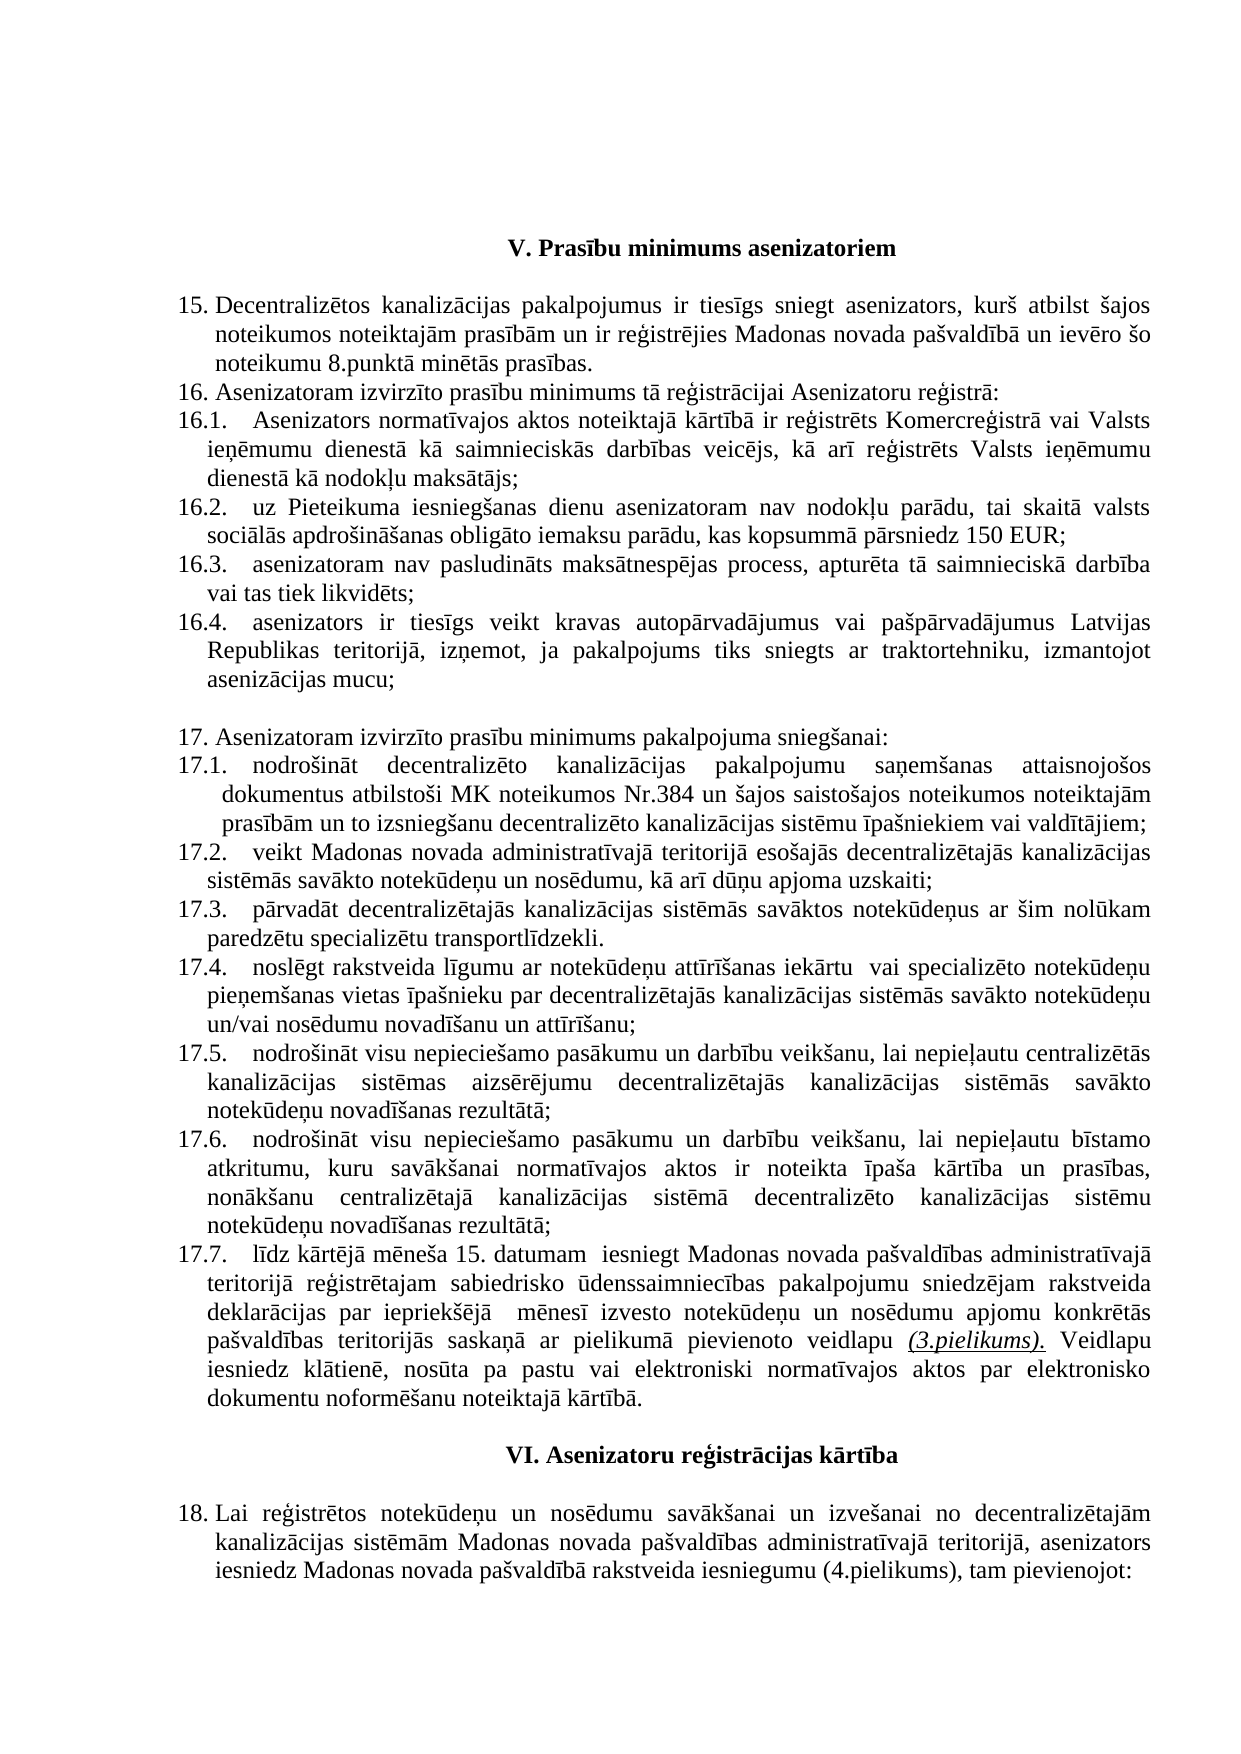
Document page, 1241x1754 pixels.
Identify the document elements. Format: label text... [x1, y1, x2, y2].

list Asenizatoram izvirzīto prasību minimums pakalpojuma sniegšanai: [177, 722, 1152, 751]
text VI. Asenizatoru reģistrācijas kārtība [252, 1441, 1152, 1469]
list Decentralizētos kanalizācijas pakalpojumus ir tiesīgs sniegt asenizators, kurš atbilst šajos noteikumos noteiktajām prasībām un ir reģistrējies Madonas novada pašvaldībā un ievēro šo noteikumu 8.punktā minētās prasības. [177, 291, 1152, 377]
list uz Pieteikuma iesniegšanas dienu asenizatoram nav nodokļu parādu, tai skaitā valsts sociālās apdrošināšanas obligāto iemaksu parādu, kas kopsummā pārsniedz 150 EUR; [177, 492, 1152, 549]
list Lai reģistrētos notekūdeņu un nosēdumu savākšanai un izvešanai no decentralizētajām kanalizācijas sistēmām Madonas novada pašvaldības administratīvajā teritorijā, asenizators iesniedz Madonas novada pašvaldībā rakstveida iesniegumu (4.pielikums), tam pievienojot: [177, 1498, 1152, 1584]
list Asenizatoram izvirzīto prasību minimums tā reģistrācijai Asenizatoru reģistrā: [177, 377, 1152, 406]
list asenizatoram nav pasludināts maksātnespējas process, apturēta tā saimnieciskā darbība vai tas tiek likvidēts; [177, 549, 1152, 607]
list asenizators ir tiesīgs veikt kravas autopārvadājumus vai pašpārvadājumus Latvijas Republikas teritorijā, izņemot, ja pakalpojums tiks sniegts ar traktortehniku, izmantojot asenizācijas mucu; [177, 607, 1152, 693]
list nodrošināt visu nepieciešamo pasākumu un darbību veikšanu, lai nepieļautu bīstamo atkritumu, kuru savākšanai normatīvajos aktos ir noteikta īpaša kārtība un prasības, nonākšanu centralizētajā kanalizācijas sistēmā decentralizēto kanalizācijas sistēmu notekūdeņu novadīšanas rezultātā; [177, 1124, 1152, 1239]
list nodrošināt decentralizēto kanalizācijas pakalpojumu saņemšanas attaisnojošos dokumentus atbilstoši MK noteikumos Nr.384 un šajos saistošajos noteikumos noteiktajām prasībām un to izsniegšanu decentralizēto kanalizācijas sistēmu īpašniekiem vai valdītājiem; [177, 751, 1152, 837]
list Asenizators normatīvajos aktos noteiktajā kārtībā ir reģistrēts Komercreģistrā vai Valsts ieņēmumu dienestā kā saimnieciskās darbības veicējs, kā arī reģistrēts Valsts ieņēmumu dienestā kā nodokļu maksātājs; [177, 406, 1152, 492]
text V. Prasību minimums asenizatoriem [252, 233, 1152, 262]
list noslēgt rakstveida līgumu ar notekūdeņu attīrīšanas iekārtu vai specializēto notekūdeņu pieņemšanas vietas īpašnieku par decentralizētajās kanalizācijas sistēmās savākto notekūdeņu un/vai nosēdumu novadīšanu un attīrīšanu; [177, 952, 1152, 1038]
list veikt Madonas novada administratīvajā teritorijā esošajās decentralizētajās kanalizācijas sistēmās savākto notekūdeņu un nosēdumu, kā arī dūņu apjoma uzskaiti; [177, 837, 1152, 894]
list līdz kārtējā mēneša 15. datumam iesniegt Madonas novada pašvaldības administratīvajā teritorijā reģistrētajam sabiedrisko ūdenssaimniecības pakalpojumu sniedzējam rakstveida deklarācijas par iepriekšējā mēnesī izvesto notekūdeņu un nosēdumu apjomu konkrētās pašvaldības teritorijās saskaņā ar pielikumā pievienoto veidlapu (3.pielikums). Veidlapu iesniedz klātienē, nosūta pa pastu vai elektroniski normatīvajos aktos par elektronisko dokumentu noformēšanu noteiktajā kārtībā. [177, 1239, 1152, 1412]
list nodrošināt visu nepieciešamo pasākumu un darbību veikšanu, lai nepieļautu centralizētās kanalizācijas sistēmas aizsērējumu decentralizētajās kanalizācijas sistēmās savākto notekūdeņu novadīšanas rezultātā; [177, 1038, 1152, 1124]
list pārvadāt decentralizētajās kanalizācijas sistēmās savāktos notekūdeņus ar šim nolūkam paredzētu specializētu transportlīdzekli. [177, 894, 1152, 952]
